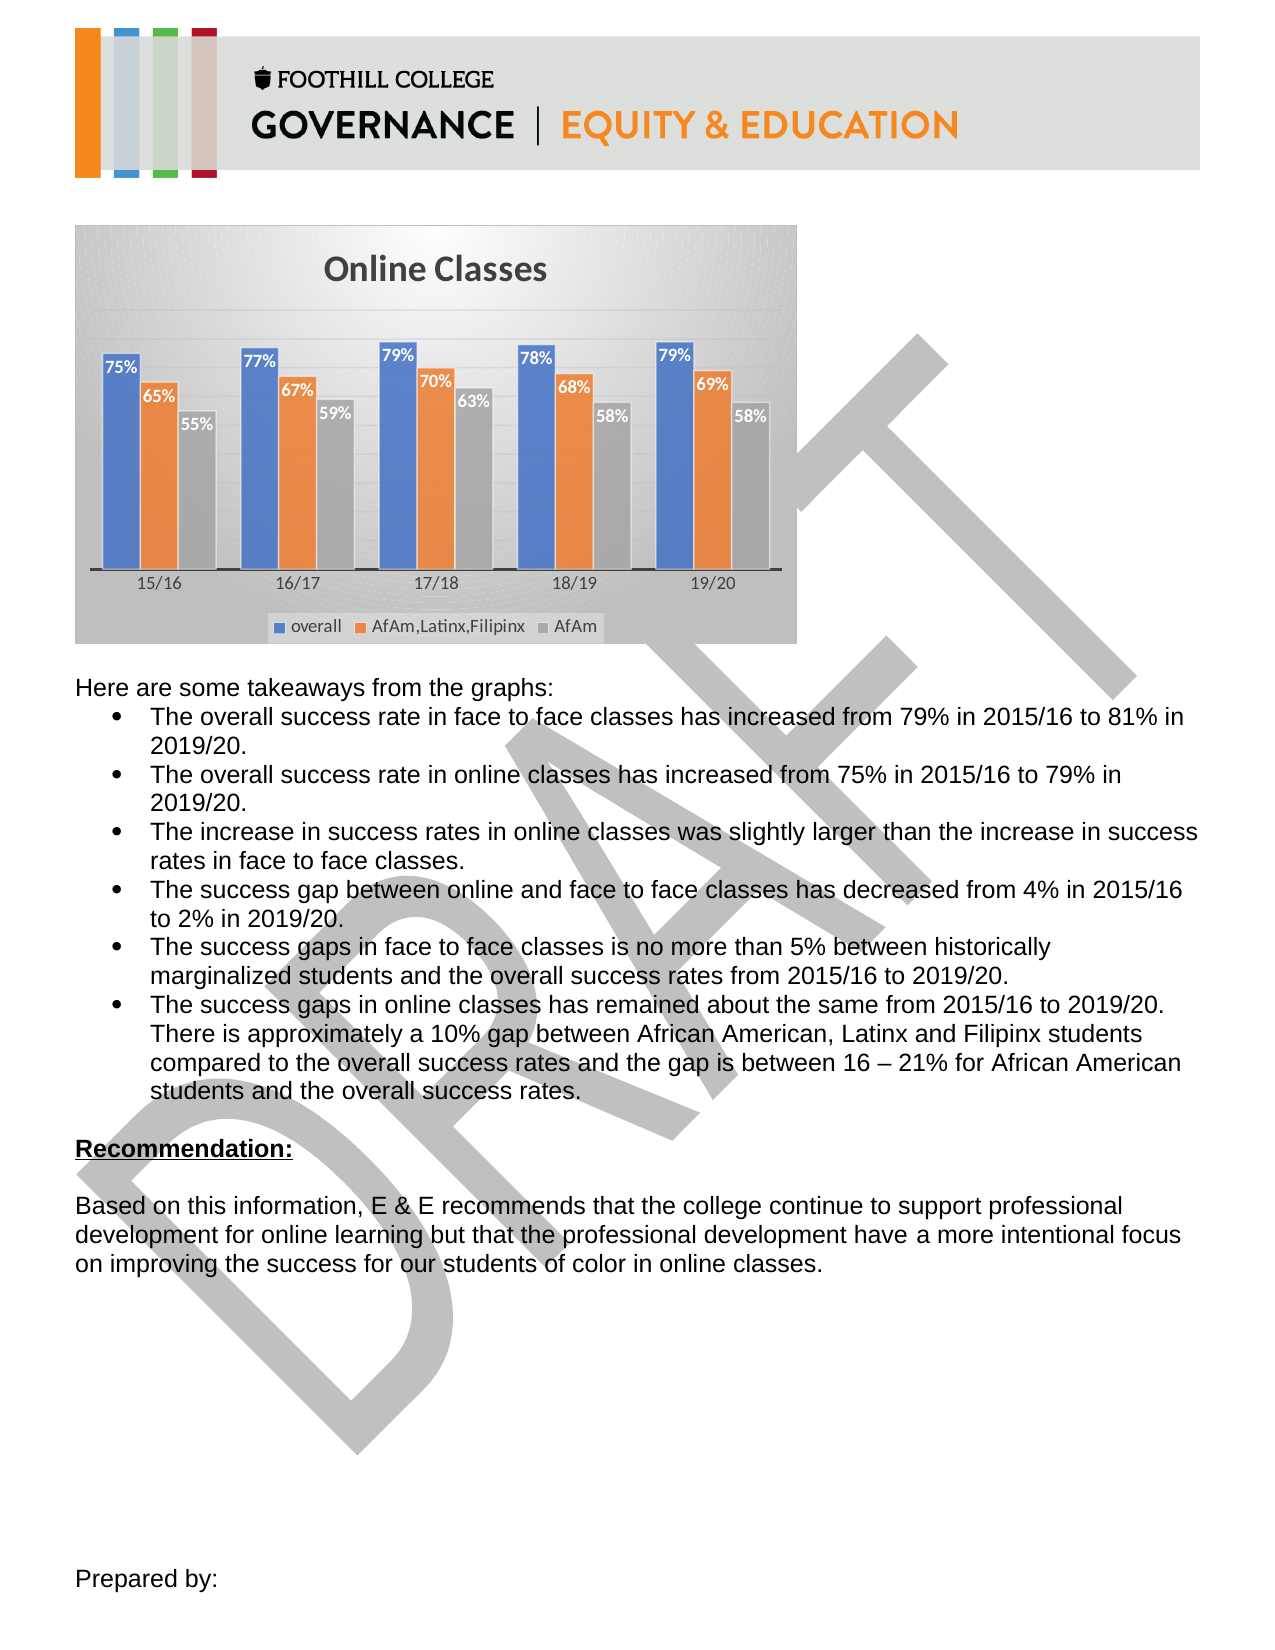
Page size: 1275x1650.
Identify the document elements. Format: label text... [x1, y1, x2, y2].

text Here are some takeaways from the graphs: [75, 673, 1200, 702]
list The success gap between online and face to face classes has decreased from 4% in 2015/16 to 2% in 2019/20. [112, 875, 1200, 932]
list The success gaps in face to face classes is no more than 5% between historically marginalized students and the overall success rates from 2015/16 to 2019/20. [112, 932, 1200, 990]
list The success gaps in online classes has remained about the same from 2015/16 to 2019/20. There is approximately a 10% gap between African American, Latinx and Filipinx students compared to the overall success rates and the gap is between 16 – 21% for African American students and the overall success rates. [112, 990, 1200, 1105]
picture [75, 28, 1200, 178]
text Recommendation: [75, 1134, 1200, 1163]
list The overall success rate in online classes has increased from 75% in 2015/16 to 79% in 2019/20. [112, 759, 1200, 817]
list The overall success rate in face to face classes has increased from 79% in 2015/16 to 81% in 2019/20. [112, 702, 1200, 759]
text Based on this information, E & E recommends that the college continue to support professional development for online learning but that the professional development have a more intentional focus on improving the success for our students of color in online classes. [75, 1191, 1200, 1278]
list The increase in success rates in online classes was slightly larger than the increase in success rates in face to face classes. [112, 817, 1200, 875]
